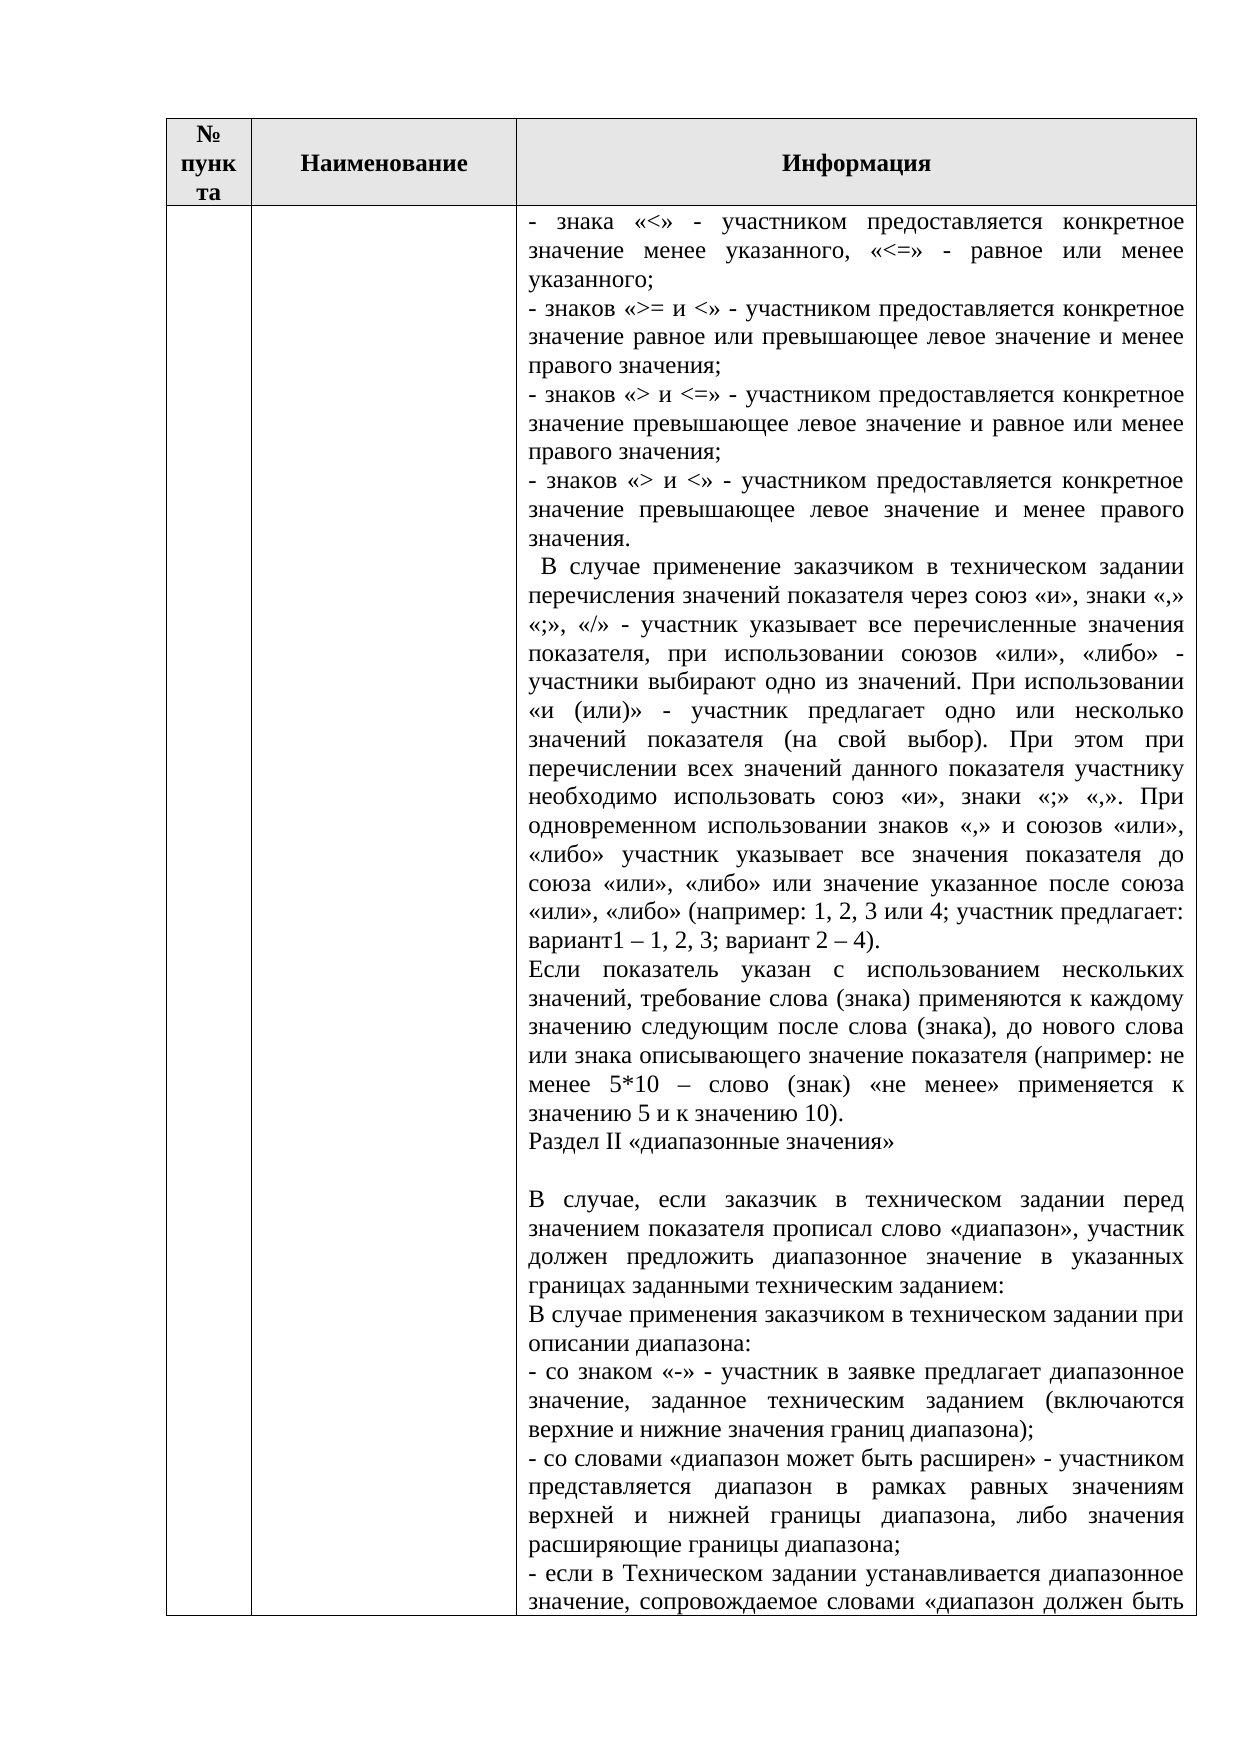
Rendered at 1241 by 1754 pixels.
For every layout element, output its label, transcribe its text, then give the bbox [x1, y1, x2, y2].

table_header Наименование [252, 119, 516, 205]
table_header № пункта [167, 119, 251, 205]
table_header Информация [517, 119, 1196, 205]
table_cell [517, 206, 1196, 1615]
table_cell [167, 206, 251, 1615]
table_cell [252, 206, 516, 1615]
